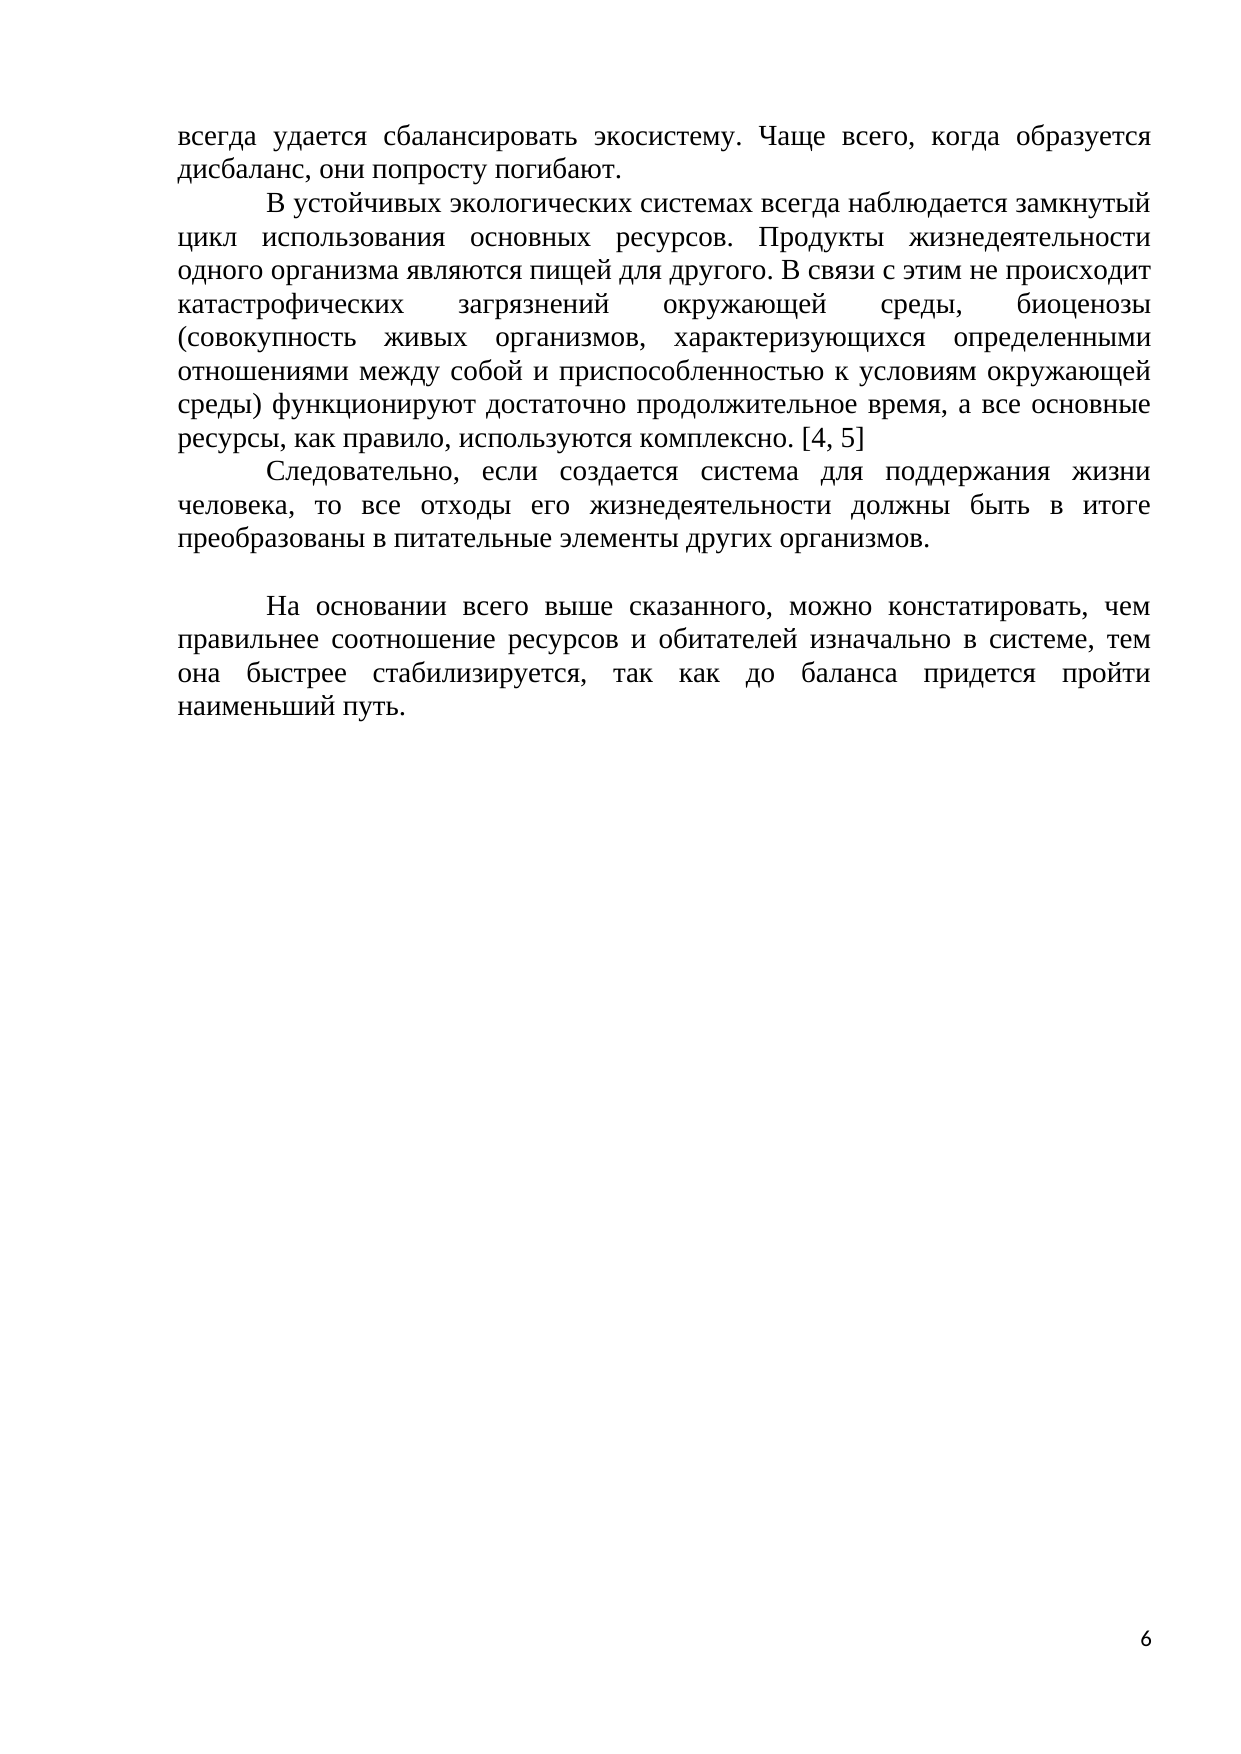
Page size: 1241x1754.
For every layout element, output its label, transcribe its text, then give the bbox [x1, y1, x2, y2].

text Следовательно, если создается система для поддержания жизни человека, то все отходы его жизнедеятельности должны быть в итоге преобразованы в питательные элементы других организмов. [177, 453, 1152, 554]
text На основании всего выше сказанного, можно констатировать, чем правильнее соотношение ресурсов и обитателей изначально в системе, тем она быстрее стабилизируется, так как до баланса придется пройти наименьший путь. [177, 588, 1152, 722]
text В устойчивых экологических системах всегда наблюдается замкнутый цикл использования основных ресурсов. Продукты жизнедеятельности одного организма являются пищей для другого. В связи с этим не происходит катастрофических загрязнений окружающей среды, биоценозы (совокупность живых организмов, характеризующихся определенными отношениями между собой и приспособленностью к условиям окружающей среды) функционируют достаточно продолжительное время, а все основные ресурсы, как правило, используются комплексно. [4, 5] [177, 185, 1152, 453]
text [177, 118, 1152, 185]
